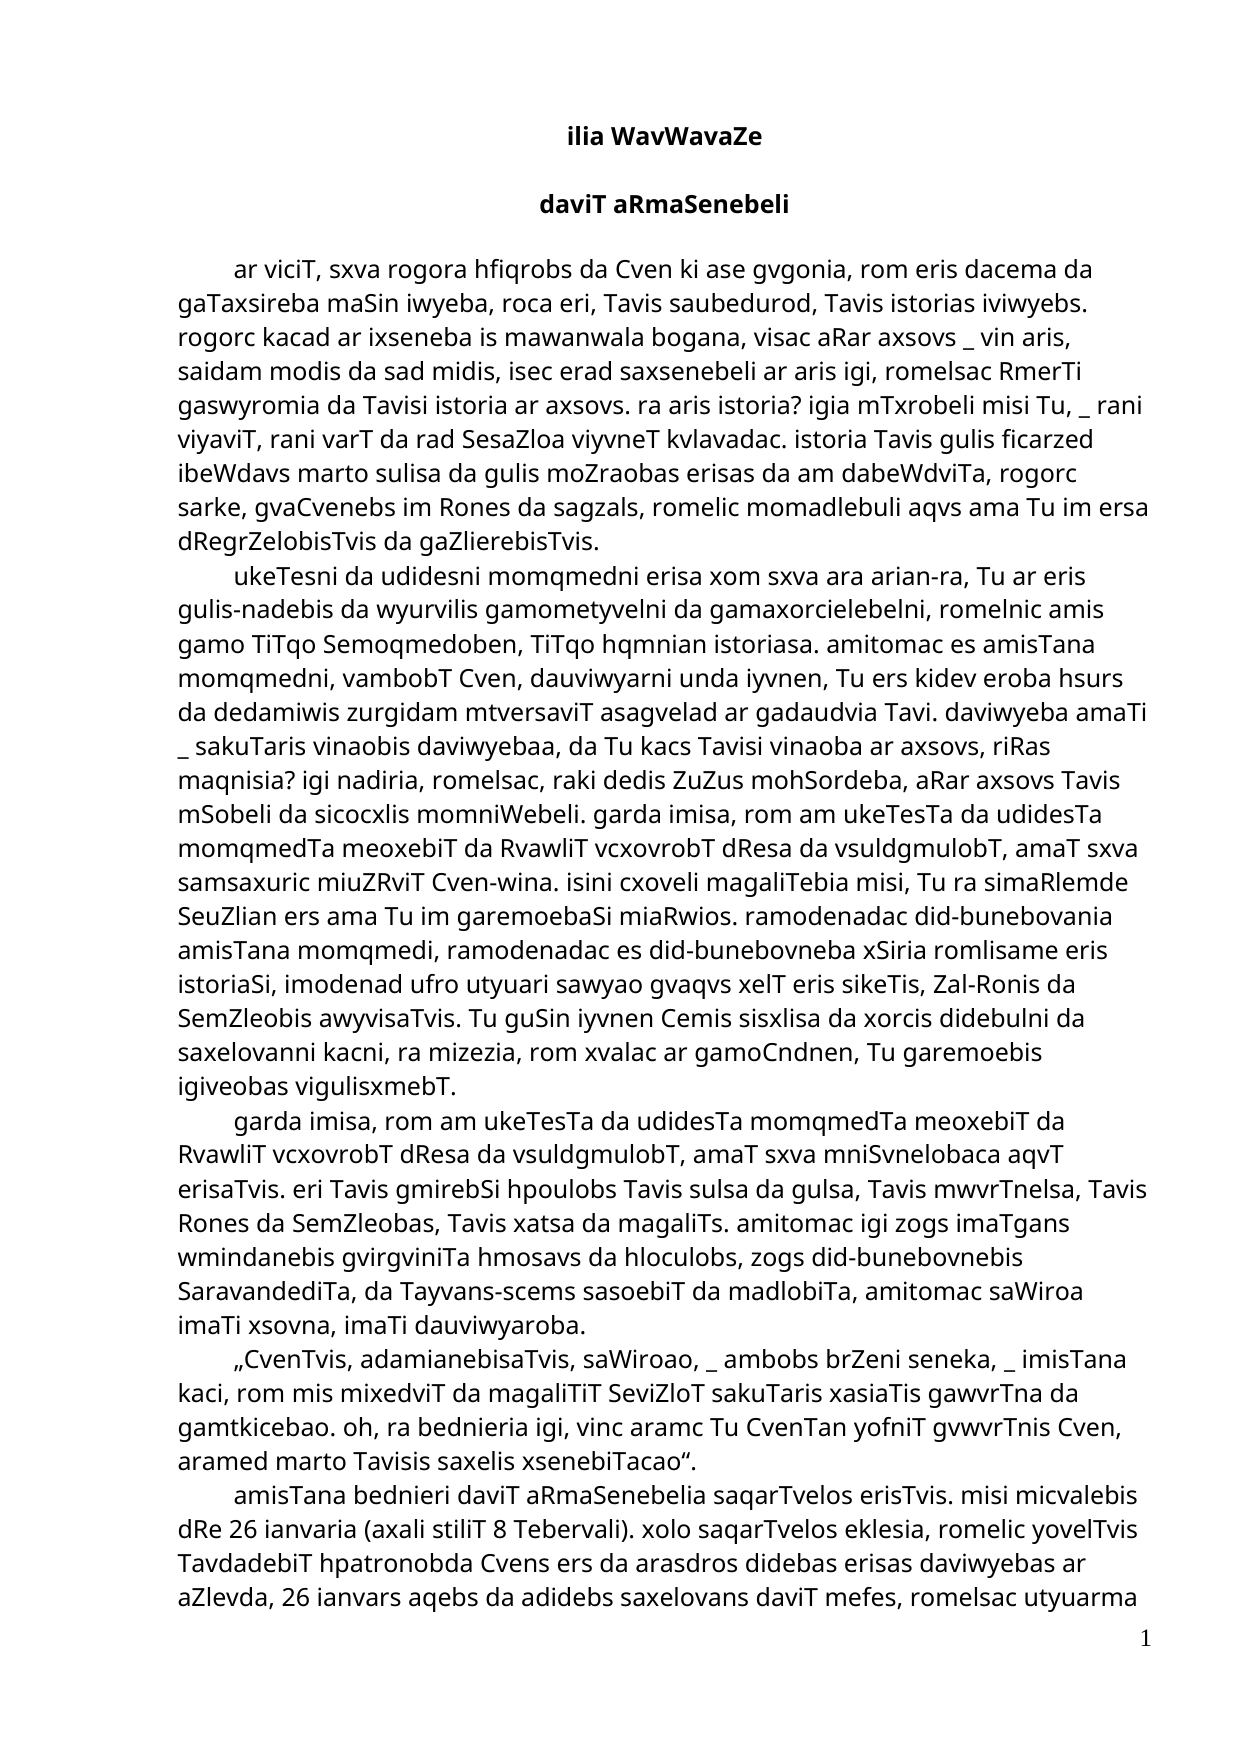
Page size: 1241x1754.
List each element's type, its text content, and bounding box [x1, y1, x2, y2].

text daviT aRmaSenebeli [177, 186, 1152, 220]
text ukeTesni da udidesni momqmedni erisa xom sxva ara arian-ra, Tu ar eris gulis-nadebis da wyurvilis gamometyvelni da gamaxorcielebelni, romelnic amis gamo TiTqo Semoqmedoben, TiTqo hqmnian istoriasa. amitomac es amisTana momqmedni, vambobT Cven, dauviwyarni unda iyvnen, Tu ers kidev eroba hsurs da dedamiwis zurgidam mtversaviT asagvelad ar gadaudvia Tavi. daviwyeba amaTi _ sakuTaris vinaobis daviwyebaa, da Tu kacs Tavisi vinaoba ar axsovs, riRas maqnisia? igi nadiria, romelsac, raki dedis ZuZus mohSordeba, aRar axsovs Tavis mSobeli da sicocxlis momniWebeli. garda imisa, rom am ukeTesTa da udidesTa momqmedTa meoxebiT da RvawliT vcxovrobT dResa da vsuldgmulobT, amaT sxva samsaxuric miuZRviT Cven-wina. isini cxoveli magaliTebia misi, Tu ra simaRlemde SeuZlian ers ama Tu im garemoebaSi miaRwios. ramodenadac did-bunebovania amisTana momqmedi, ramodenadac es did-bunebovneba xSiria romlisame eris istoriaSi, imodenad ufro utyuari sawyao gvaqvs xelT eris sikeTis, Zal-Ronis da SemZleobis awyvisaTvis. Tu guSin iyvnen Cemis sisxlisa da xorcis didebulni da saxelovanni kacni, ra mizezia, rom xvalac ar gamoCndnen, Tu garemoebis igiveobas vigulisxmebT. [177, 558, 1152, 1103]
text garda imisa, rom am ukeTesTa da udidesTa momqmedTa meoxebiT da RvawliT vcxovrobT dResa da vsuldgmulobT, amaT sxva mniSvnelobaca aqvT erisaTvis. eri Tavis gmirebSi hpoulobs Tavis sulsa da gulsa, Tavis mwvrTnelsa, Tavis Rones da SemZleobas, Tavis xatsa da magaliTs. amitomac igi zogs imaTgans wmindanebis gvirgviniTa hmosavs da hloculobs, zogs did-bunebovnebis SaravandediTa, da Tayvans-scems sasoebiT da madlobiTa, amitomac saWiroa imaTi xsovna, imaTi dauviwyaroba. [177, 1103, 1152, 1342]
text ilia WavWavaZe [177, 118, 1152, 152]
text ar viciT, sxva rogora hfiqrobs da Cven ki ase gvgonia, rom eris dacema da gaTaxsireba maSin iwyeba, roca eri, Tavis saubedurod, Tavis istorias iviwyebs. rogorc kacad ar ixseneba is mawanwala bogana, visac aRar axsovs _ vin aris, saidam modis da sad midis, isec erad saxsenebeli ar aris igi, romelsac RmerTi gaswyromia da Tavisi istoria ar axsovs. ra aris istoria? igia mTxrobeli misi Tu, _ rani viyaviT, rani varT da rad SesaZloa viyvneT kvlavadac. istoria Tavis gulis ficarzed ibeWdavs marto sulisa da gulis moZraobas erisas da am dabeWdviTa, rogorc sarke, gvaCvenebs im Rones da sagzals, romelic momadlebuli aqvs ama Tu im ersa dRegrZelobisTvis da gaZlierebisTvis. [177, 252, 1152, 558]
text „CvenTvis, adamianebisaTvis, saWiroao, _ ambobs brZeni seneka, _ imisTana kaci, rom mis mixedviT da magaliTiT SeviZloT sakuTaris xasiaTis gawvrTna da gamtkicebao. oh, ra bednieria igi, vinc aramc Tu CvenTan yofniT gvwvrTnis Cven, aramed marto Tavisis saxelis xsenebiTacao“. [177, 1342, 1152, 1478]
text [177, 1478, 1152, 1614]
